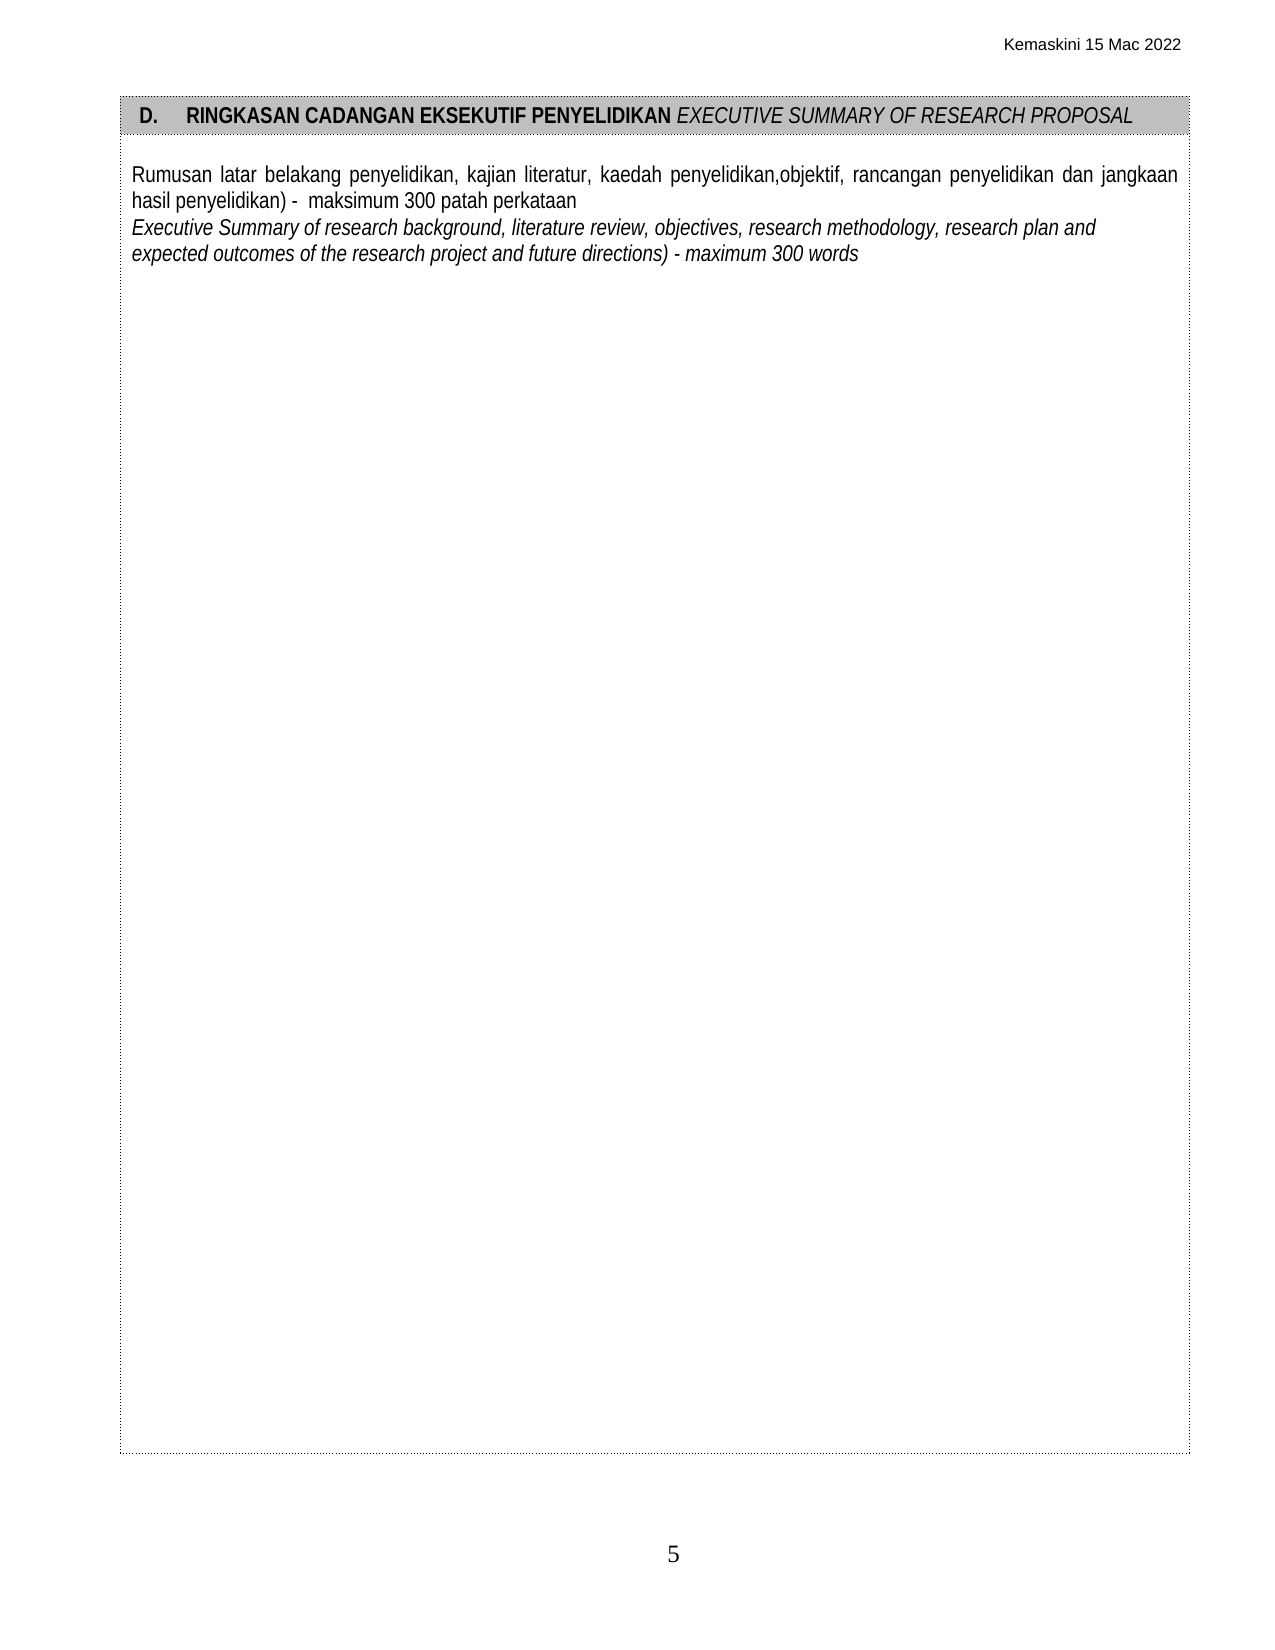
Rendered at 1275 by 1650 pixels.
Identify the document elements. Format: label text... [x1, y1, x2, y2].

table_cell Rumusan latar belakang penyelidikan, kajian literatur, kaedah penyelidikan,objektif, rancangan penyelidikan dan jangkaan hasil penyelidikan) - maksimum 300 patah perkataan Executive Summary of research background, literature review, objectives, research methodology, research plan and expected outcomes of the research project and future directions) - maximum 300 words [120, 134, 1189, 1452]
table_header RINGKASAN CADANGAN EKSEKUTIF PENYELIDIKAN EXECUTIVE SUMMARY OF RESEARCH PROPOSAL [120, 96, 1189, 134]
